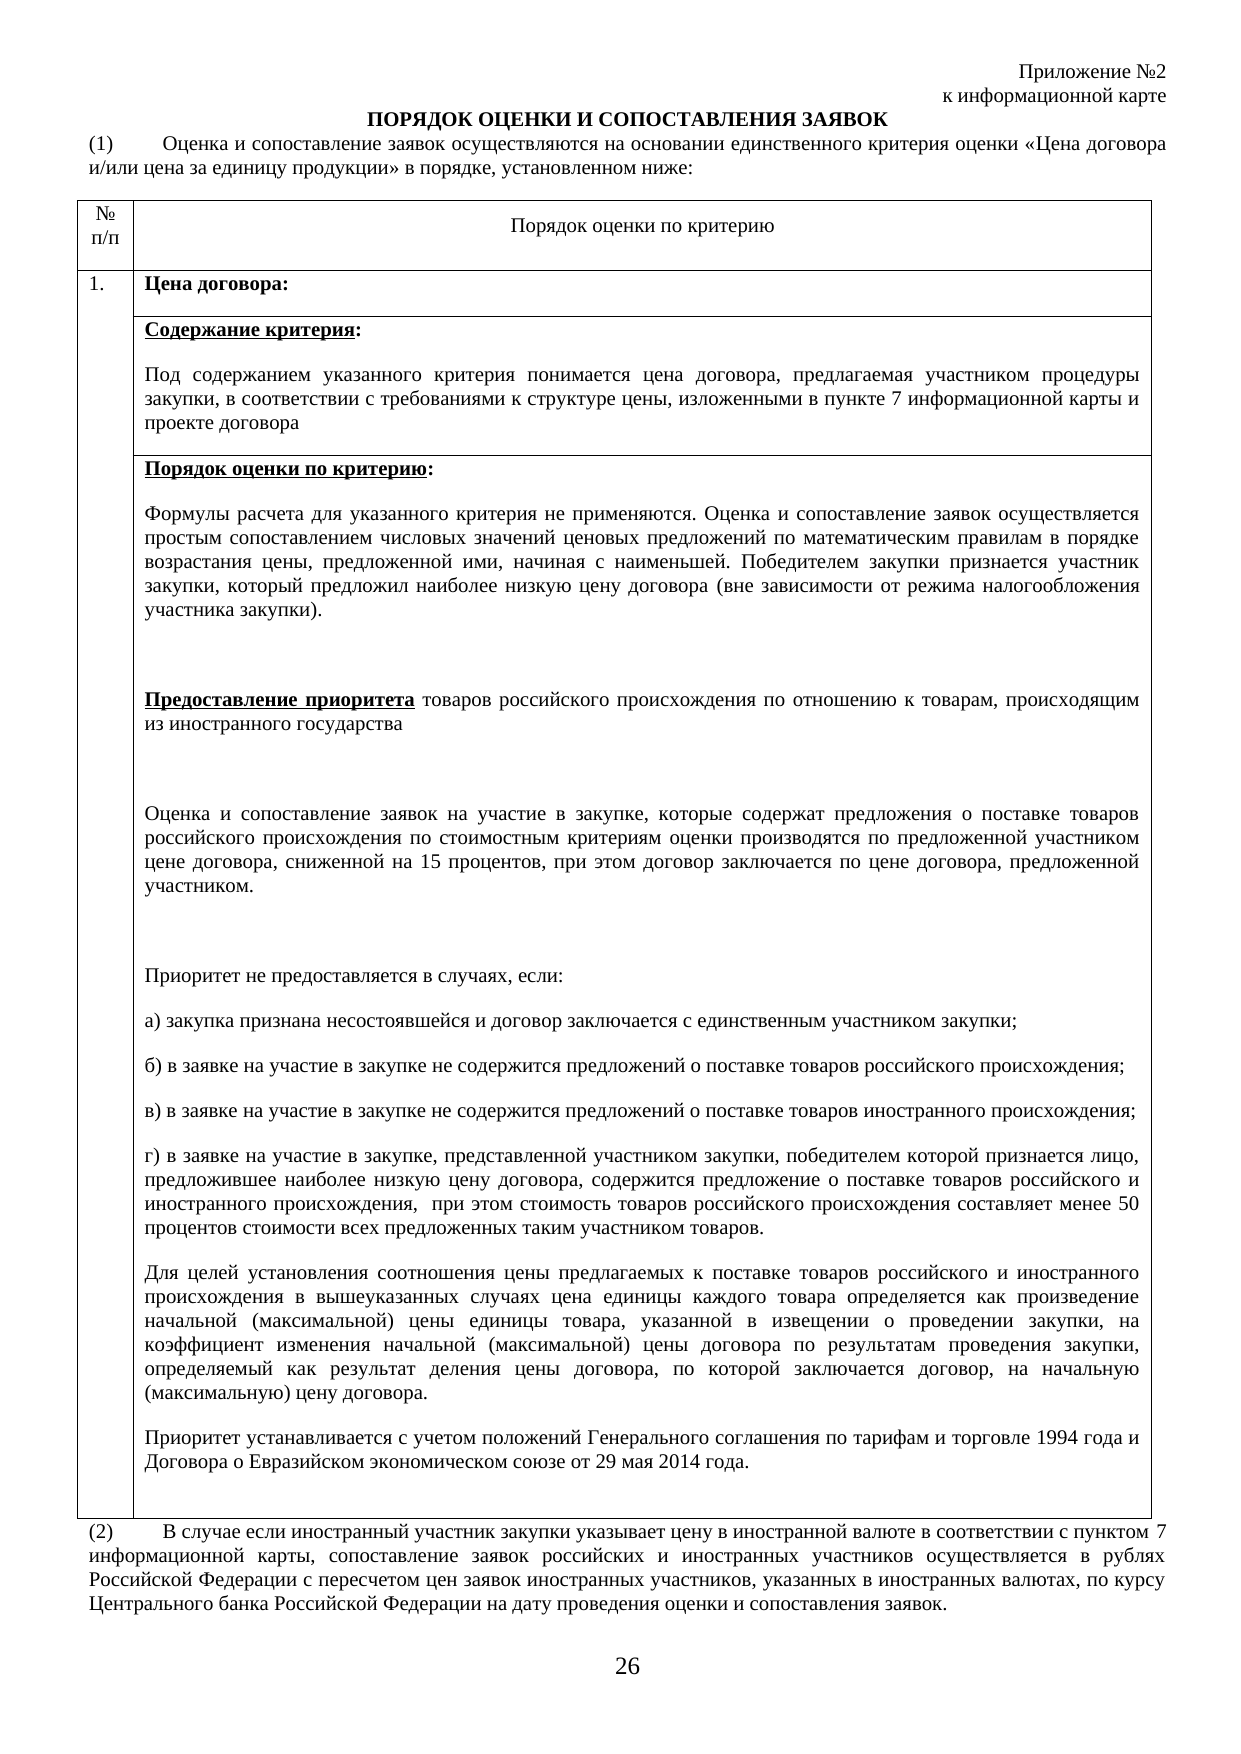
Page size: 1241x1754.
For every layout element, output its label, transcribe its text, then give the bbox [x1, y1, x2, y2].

list Оценка и сопоставление заявок осуществляются на основании единственного критерия оценки «Цена договора и/или цена за единицу продукции» в порядке, установленном ниже: [89, 131, 1166, 179]
table_cell Цена договора: [134, 271, 1151, 316]
list В случае если иностранный участник закупки указывает цену в иностранной валюте в соответствии с пунктом 7 информационной карты, сопоставление заявок российских и иностранных участников осуществляется в рублях Российской Федерации с пересчетом цен заявок иностранных участников, указанных в иностранных валютах, по курсу Центрального банка Российской Федерации на дату проведения оценки и сопоставления заявок. [89, 1519, 1166, 1615]
table_header Порядок оценки по критерию [134, 201, 1151, 270]
text ПОРЯДОК ОЦЕНКИ И СОПОСТАВЛЕНИЯ ЗАЯВОК [89, 107, 1166, 131]
table_header № п/п [78, 201, 133, 270]
table_cell [78, 271, 133, 1518]
table_cell Содержание критерия: Под содержанием указанного критерия понимается цена договора, предлагаемая участником процедуры закупки, в соответствии с требованиями к структуре цены, изложенными в пункте 7 информационной карты и проекте договора [134, 317, 1151, 455]
text Приложение №2 к информационной карте [89, 59, 1166, 107]
table_cell Порядок оценки по критерию: Формулы расчета для указанного критерия не применяются. Оценка и сопоставление заявок осуществляется простым сопоставлением числовых значений ценовых предложений по математическим правилам в порядке возрастания цены, предложенной ими, начиная с наименьшей. Победителем закупки признается участник закупки, который предложил наиболее низкую цену договора (вне зависимости от режима налогообложения участника закупки). Предоставление приоритета товаров российского происхождения по отношению к товарам, происходящим из иностранного государства Оценка и сопоставление заявок на участие в закупке, которые содержат предложения о поставке товаров российского происхождения по стоимостным критериям оценки производятся по предложенной участником цене договора, сниженной на 15 процентов, при этом договор заключается по цене договора, предложенной участником. Приоритет не предоставляется в случаях, если: а) закупка признана несостоявшейся и договор заключается с единственным участником закупки; б) в заявке на участие в закупке не содержится предложений о поставке товаров российского происхождения; в) в заявке на участие в закупке не содержится предложений о поставке товаров иностранного происхождения; г) в заявке на участие в закупке, представленной участником закупки, победителем которой признается лицо, предложившее наиболее низкую цену договора, содержится предложение о поставке товаров российского и иностранного происхождения, при этом стоимость товаров российского происхождения составляет менее 50 процентов стоимости всех предложенных таким участником товаров. Для целей установления соотношения цены предлагаемых к поставке товаров российского и иностранного происхождения в вышеуказанных случаях цена единицы каждого товара определяется как произведение начальной (максимальной) цены единицы товара, указанной в извещении о проведении закупки, на коэффициент изменения начальной (максимальной) цены договора по результатам проведения закупки, определяемый как результат деления цены договора, по которой заключается договор, на начальную (максимальную) цену договора. Приоритет устанавливается с учетом положений Генерального соглашения по тарифам и торговле 1994 года и Договора о Евразийском экономическом союзе от 29 мая 2014 года. [134, 456, 1151, 1518]
